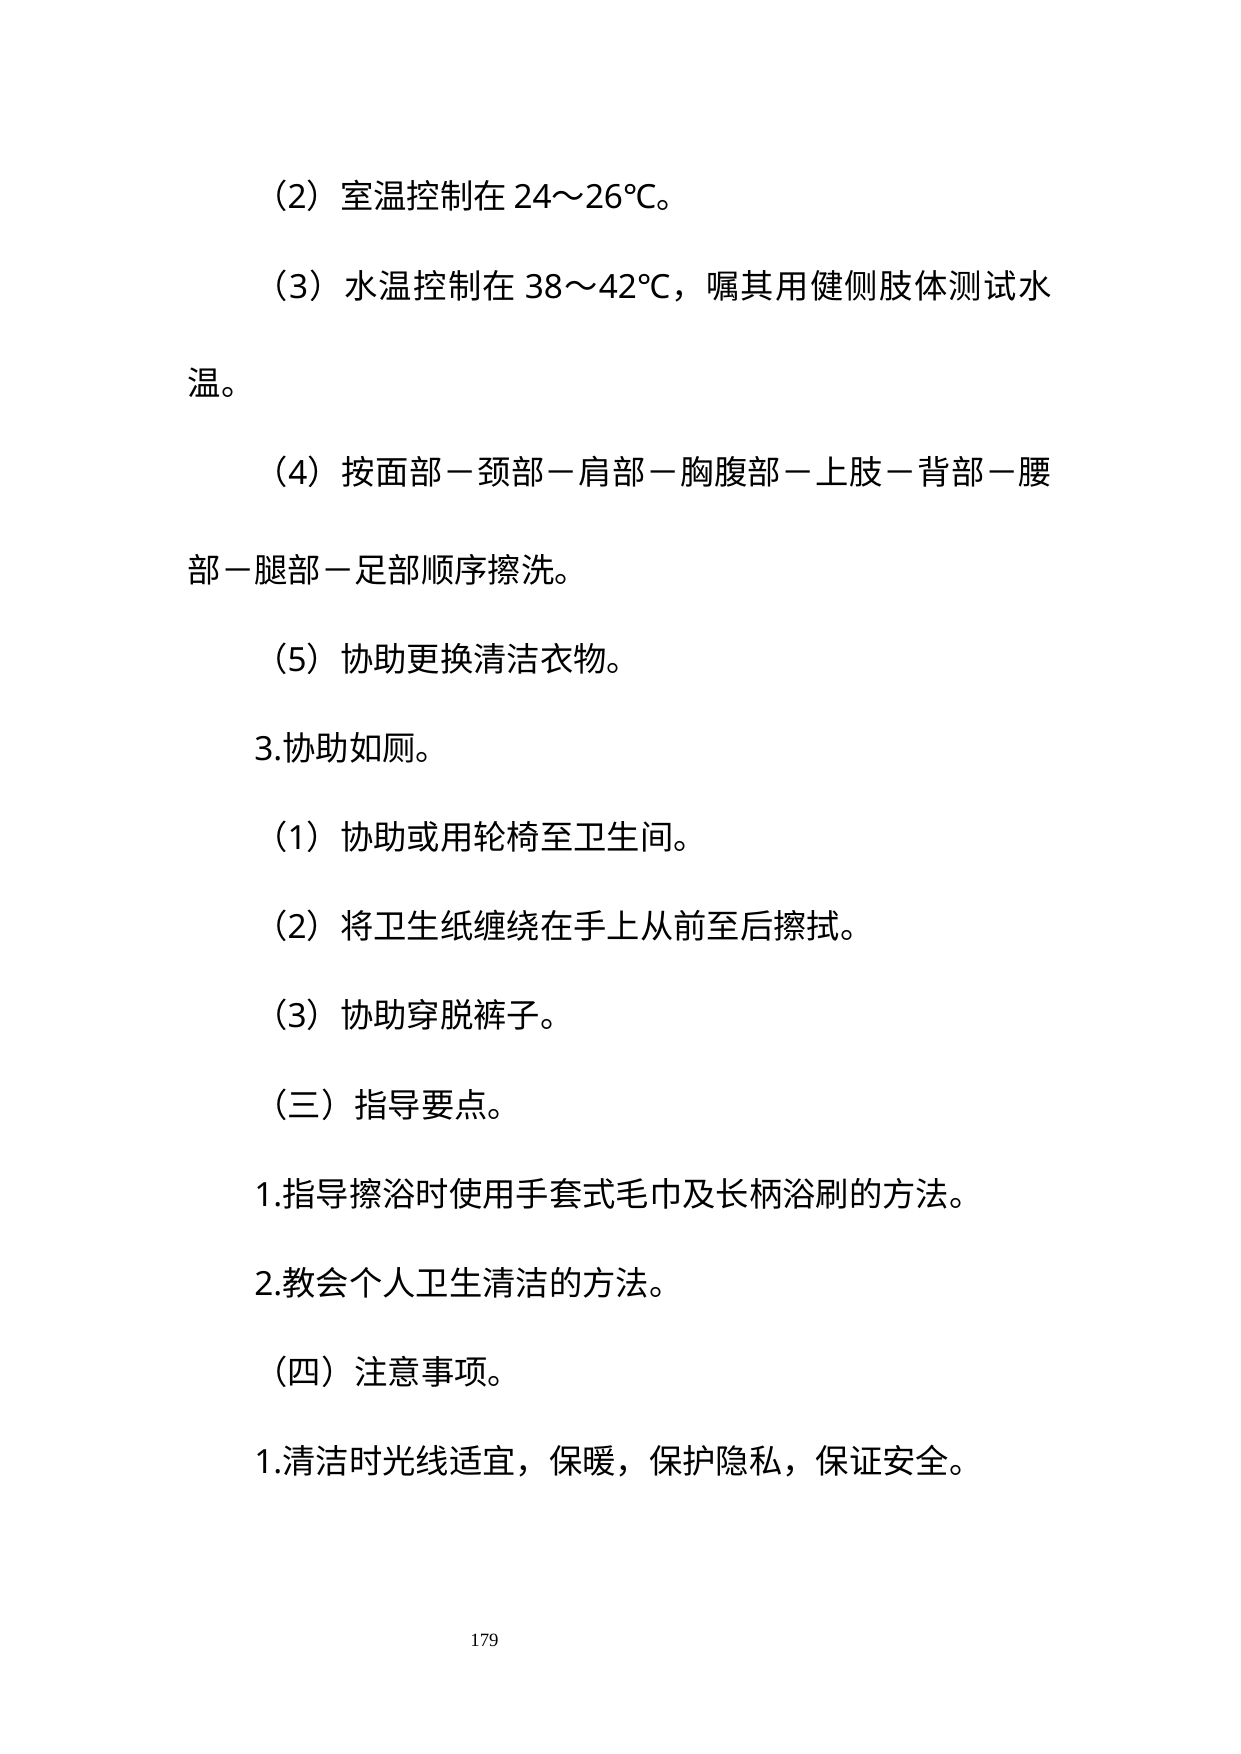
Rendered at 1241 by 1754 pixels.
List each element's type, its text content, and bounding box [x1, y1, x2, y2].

text （2）将卫生纸缠绕在手上从前至后擦拭。 [187, 892, 1053, 957]
text （四）注意事项。 [187, 1337, 1053, 1402]
text 2.教会个人卫生清洁的方法。 [187, 1248, 1053, 1313]
text （2）室温控制在24～26℃。 [187, 162, 1053, 227]
text 1.指导擦浴时使用手套式毛巾及长柄浴刷的方法。 [187, 1159, 1053, 1224]
text （5）协助更换清洁衣物。 [187, 624, 1053, 689]
text （3）协助穿脱裤子。 [187, 981, 1053, 1046]
text （4）按面部－颈部－肩部－胸腹部－上肢－背部－腰部－腿部－足部顺序擦洗。 [187, 438, 1053, 600]
text 1.清洁时光线适宜，保暖，保护隐私，保证安全。 [187, 1427, 1053, 1492]
text （三）指导要点。 [187, 1070, 1053, 1135]
text 3.协助如厕。 [187, 713, 1053, 778]
text （3）水温控制在38～42℃，嘱其用健侧肢体测试水温。 [187, 251, 1053, 414]
text （1）协助或用轮椅至卫生间。 [187, 803, 1053, 868]
